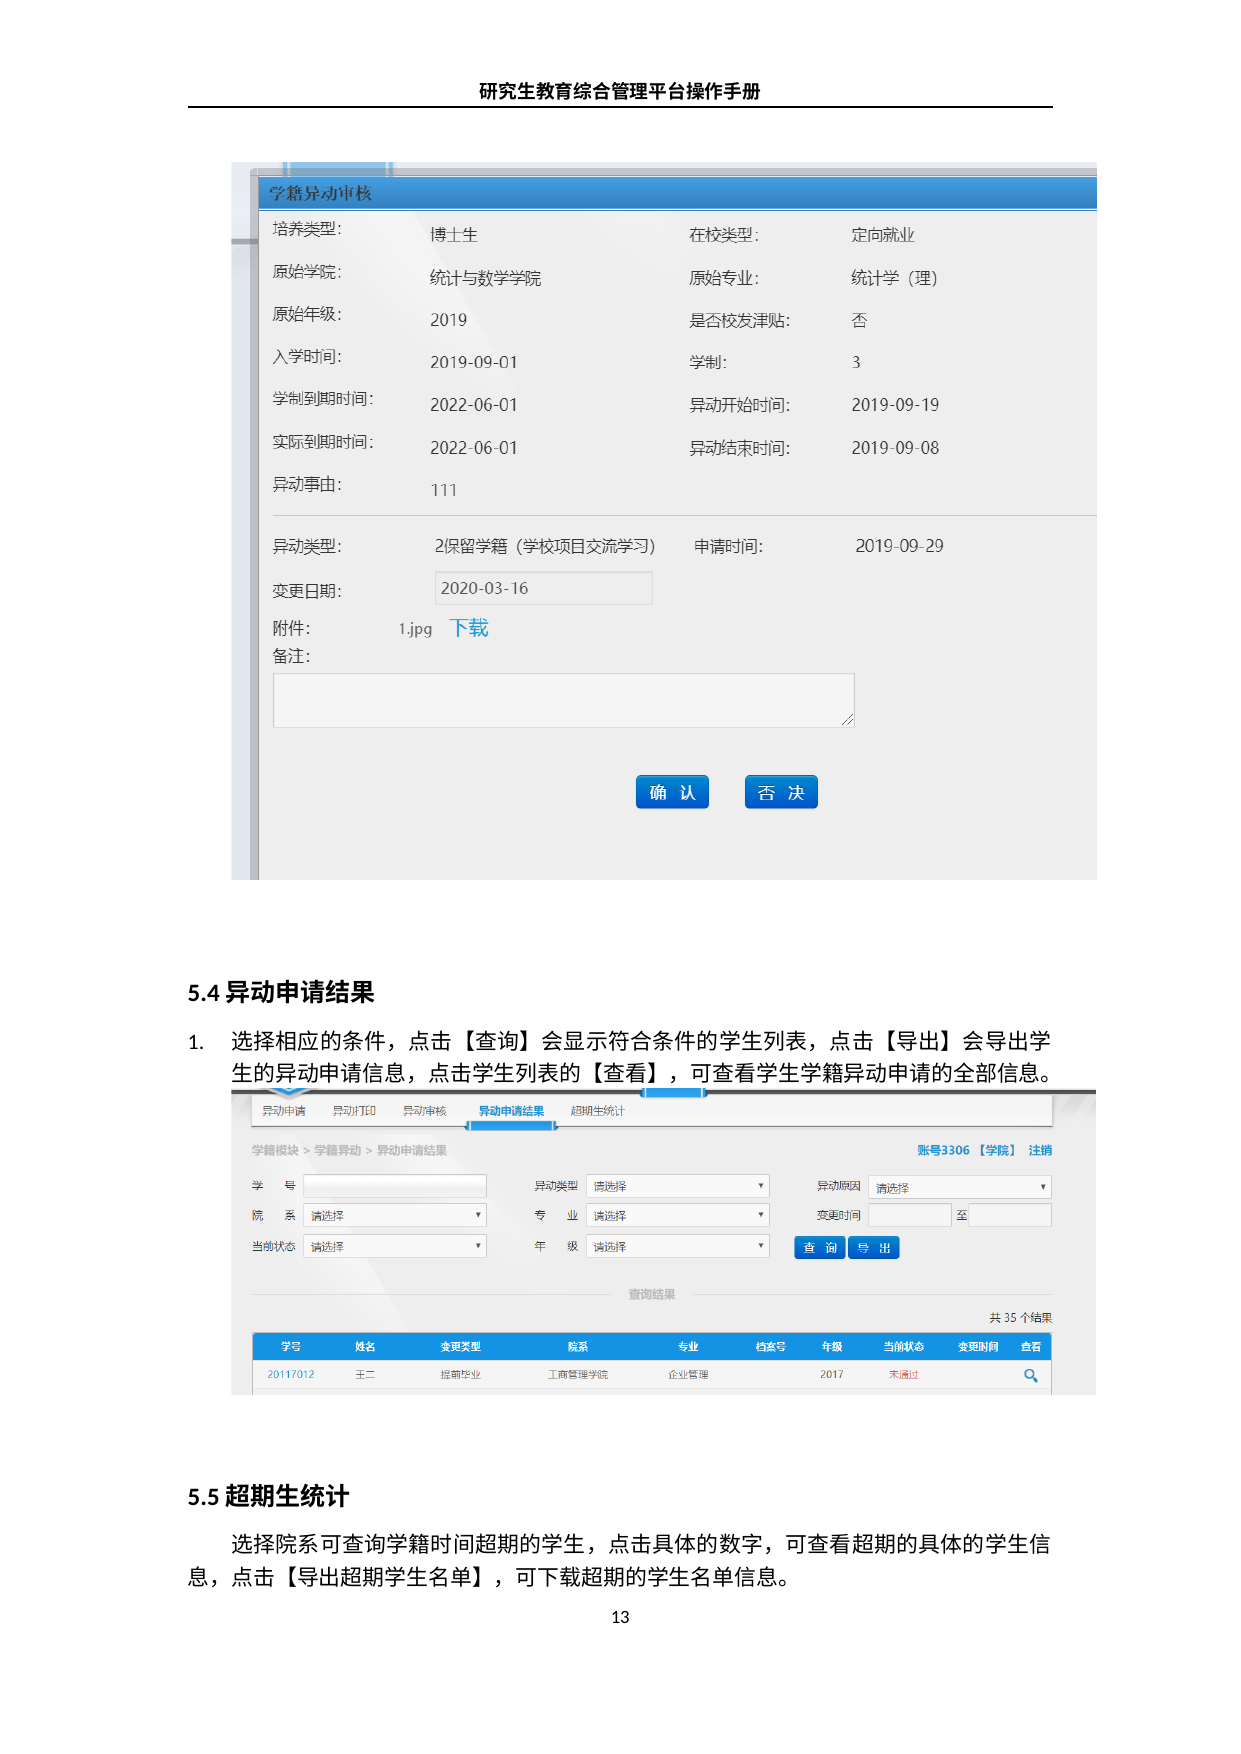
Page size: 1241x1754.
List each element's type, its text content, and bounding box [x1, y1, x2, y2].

subtitle 5.5 超期生统计 [187, 1462, 1053, 1527]
text 选择院系可查询学籍时间超期的学生，点击具体的数字，可查看超期的具体的学生信息，点击【导出超期学生名单】，可下载超期的学生名单信息。 [187, 1527, 1053, 1592]
list 选择相应的条件，点击【查询】会显示符合条件的学生列表，点击【导出】会导出学生的异动申请信息，点击学生列表的【查看】，可查看学生学籍异动申请的全部信息。 [187, 1023, 1053, 1088]
picture [231, 1088, 1096, 1395]
subtitle 5.4 异动申请结果 [187, 958, 1053, 1023]
picture [231, 162, 1097, 880]
